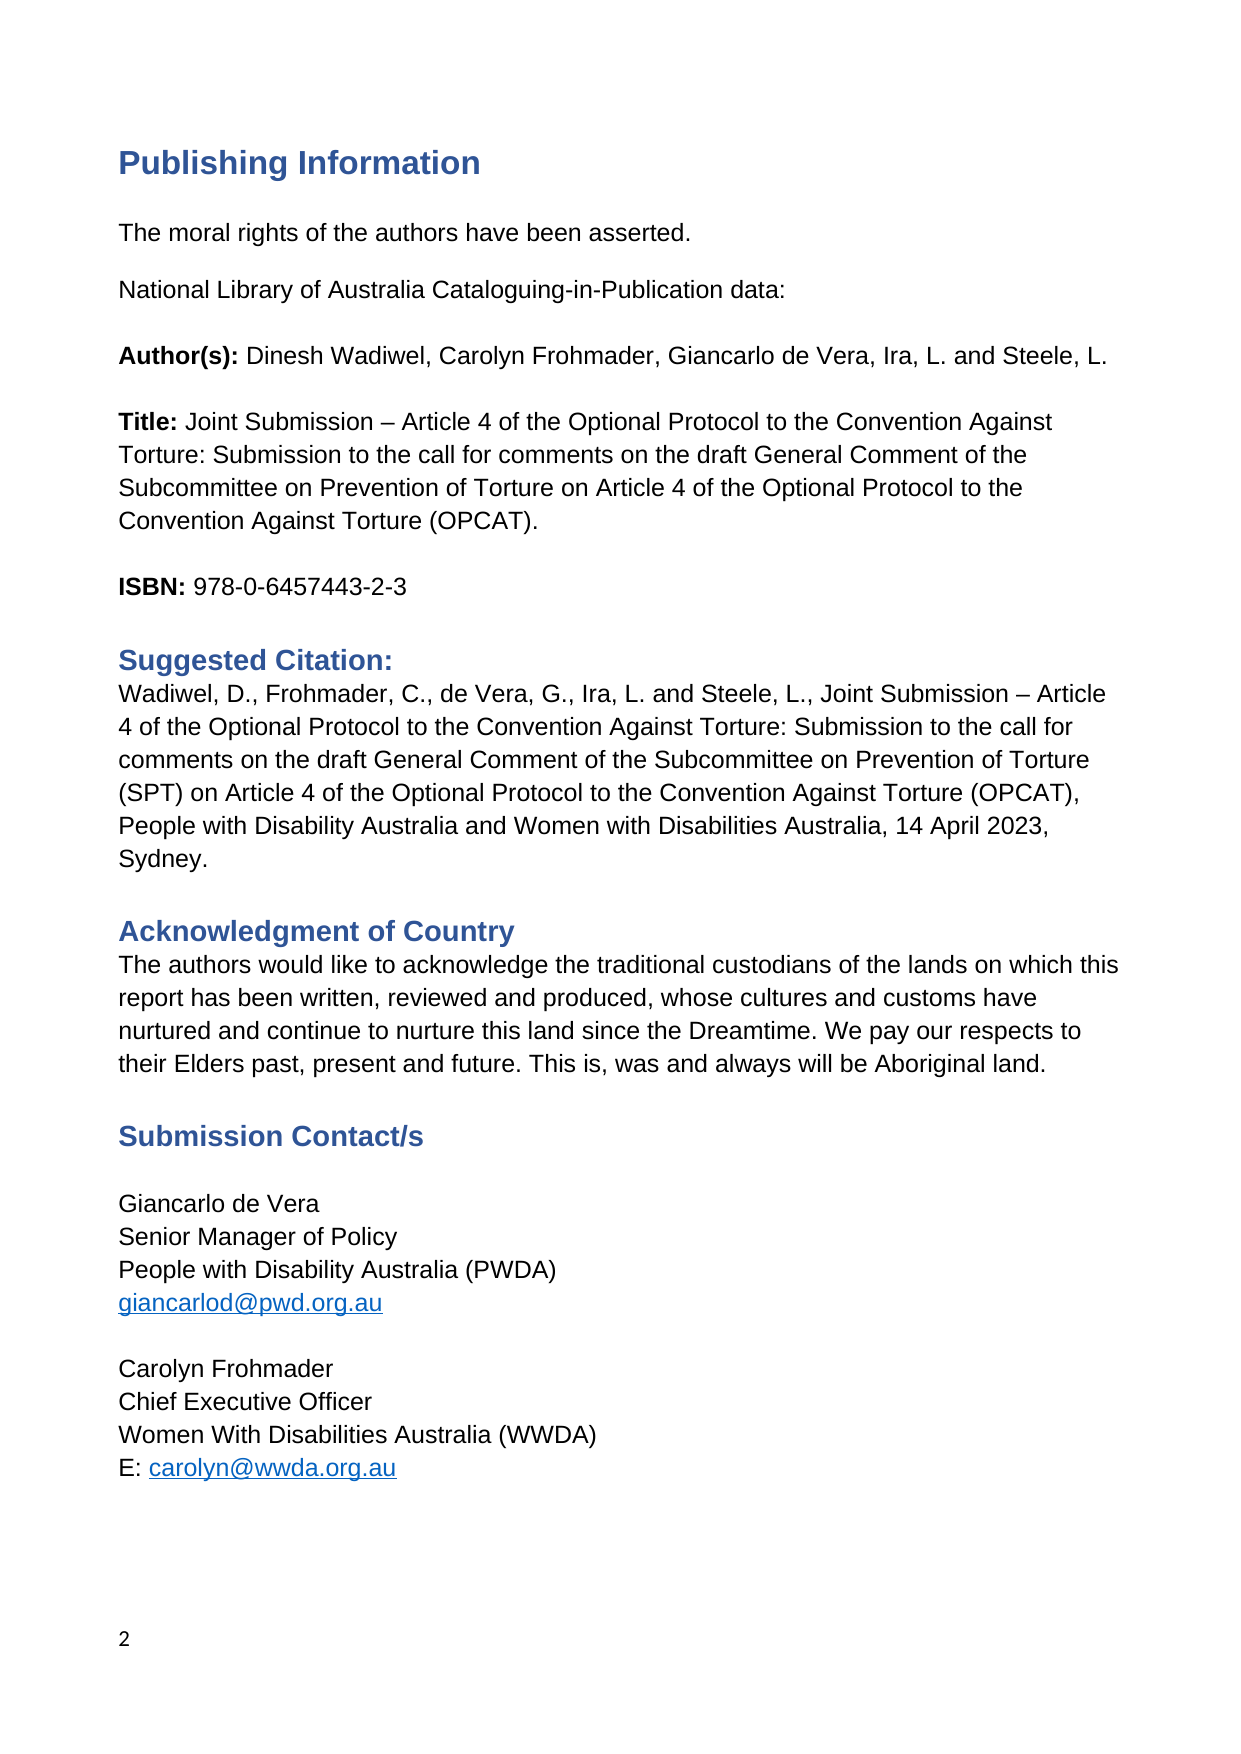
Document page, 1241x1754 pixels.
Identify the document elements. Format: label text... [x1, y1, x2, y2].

subtitle Submission Contact/s [118, 1119, 1122, 1153]
text Women With Disabilities Australia (WWDA) [118, 1420, 1122, 1448]
text The authors would like to acknowledge the traditional custodians of the lands on which this report has been written, reviewed and produced, whose cultures and customs have nurtured and continue to nurture this land since the Dreamtime. We pay our respects to their Elders past, present and future. This is, was and always will be Aboriginal land. [118, 950, 1122, 1078]
text Senior Manager of Policy [118, 1222, 1122, 1250]
text Title: Joint Submission – Article 4 of the Optional Protocol to the Convention Against Torture: Submission to the call for comments on the draft General Comment of the Subcommittee on Prevention of Torture on Article 4 of the Optional Protocol to the Convention Against Torture (OPCAT). [118, 407, 1122, 535]
text ISBN: 978-0-6457443-2-3 [118, 572, 1122, 601]
text People with Disability Australia (PWDA) [118, 1254, 1122, 1283]
subtitle Publishing Information [118, 143, 1122, 182]
text E: carolyn@wwda.org.au [118, 1453, 1122, 1481]
text Wadiwel, D., Frohmader, C., de Vera, G., Ira, L. and Steele, L., Joint Submission – Article 4 of the Optional Protocol to the Convention Against Torture: Submission to the call for comments on the draft General Comment of the Subcommittee on Prevention of Torture (SPT) on Article 4 of the Optional Protocol to the Convention Against Torture (OPCAT), People with Disability Australia and Women with Disabilities Australia, 14 April 2023, Sydney. [118, 679, 1122, 872]
subtitle Acknowledgment of Country [118, 914, 1122, 947]
text giancarlod@pwd.org.au [118, 1288, 1122, 1316]
text Author(s): Dinesh Wadiwel, Carolyn Frohmader, Giancarlo de Vera, Ira, L. and Steele, L. [118, 341, 1122, 370]
text Giancarlo de Vera [118, 1188, 1122, 1217]
text Carolyn Frohmader [118, 1354, 1122, 1382]
text Chief Executive Officer [118, 1387, 1122, 1415]
text The moral rights of the authors have been asserted. [118, 218, 1122, 246]
subtitle Suggested Citation: [118, 642, 1122, 676]
text National Library of Australia Cataloguing-in-Publication data: [118, 275, 1122, 304]
